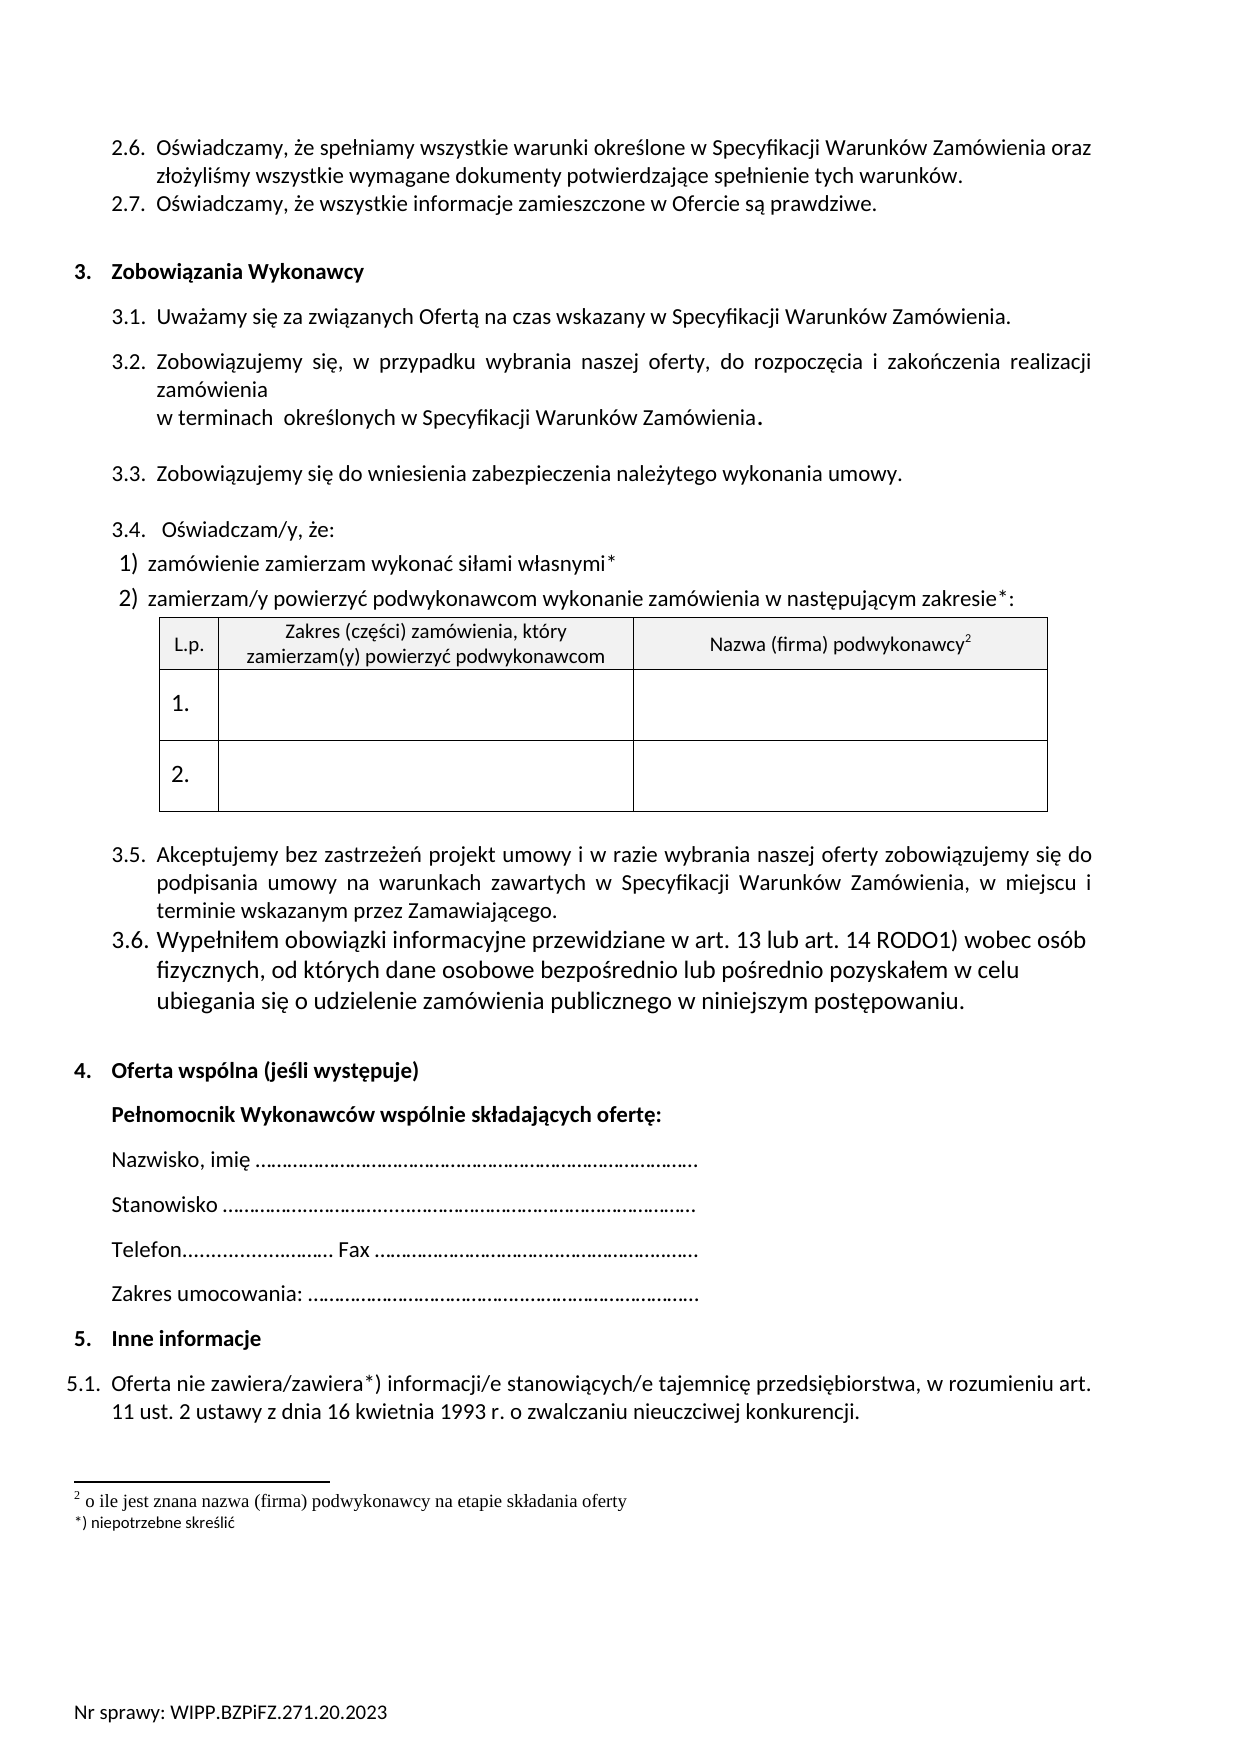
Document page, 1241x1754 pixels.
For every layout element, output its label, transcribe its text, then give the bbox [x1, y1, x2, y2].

table_header Zakres (części) zamówienia, który zamierzam(y) powierzyć podwykonawcom [219, 618, 633, 669]
table_header Nazwa (firma) podwykonawcy [634, 618, 1047, 669]
table_cell [219, 670, 633, 740]
list Zobowiązujemy się do wniesienia zabezpieczenia należytego wykonania umowy. [111, 459, 1093, 487]
list Oświadczamy, że wszystkie informacje zamieszczone w Ofercie są prawdziwe. [111, 189, 1093, 217]
list zamówienie zamierzam wykonać siłami własnymi* [118, 547, 1093, 578]
table_cell [219, 741, 633, 811]
text Pełnomocnik Wykonawców wspólnie składających ofertę: [111, 1101, 1093, 1129]
list Inne informacje [74, 1324, 1093, 1352]
list Oświadczamy, że spełniamy wszystkie warunki określone w Specyfikacji Warunków Zamówienia oraz złożyliśmy wszystkie wymagane dokumenty potwierdzające spełnienie tych warunków. [111, 133, 1093, 189]
table_header L.p. [160, 618, 218, 669]
text Nazwisko, imię ………………………………………………………………………… [111, 1145, 1093, 1173]
table_cell 1. [160, 670, 218, 740]
text Stanowisko ……………..…………......……………………………………………… [111, 1190, 1093, 1218]
list zamierzam/y powierzyć podwykonawcom wykonanie zamówienia w następującym zakresie*: [118, 582, 1093, 613]
table_cell [634, 741, 1047, 811]
table_cell 2. [160, 741, 218, 811]
list Zobowiązania Wykonawcy [74, 257, 1093, 286]
table_cell [634, 670, 1047, 740]
list Akceptujemy bez zastrzeżeń projekt umowy i w razie wybrania naszej oferty zobowiązujemy się do podpisania umowy na warunkach zawartych w Specyfikacji Warunków Zamówienia, w miejscu i terminie wskazanym przez Zamawiającego. [111, 840, 1093, 924]
list Wypełniłem obowiązki informacyjne przewidziane w art. 13 lub art. 14 RODO1) wobec osób fizycznych, od których dane osobowe bezpośrednio lub pośrednio pozyskałem w celu ubiegania się o udzielenie zamówienia publicznego w niniejszym postępowaniu. [111, 924, 1093, 1015]
text Telefon..................……… Fax ……………………………..………………..…… [111, 1235, 1093, 1263]
list Zobowiązujemy się, w przypadku wybrania naszej oferty, do rozpoczęcia i zakończenia realizacji zamówienia w terminach określonych w Specyfikacji Warunków Zamówienia. [111, 347, 1093, 431]
text Zakres umocowania: …………………………………..…………………………… [111, 1279, 1093, 1307]
list Uważamy się za związanych Ofertą na czas wskazany w Specyfikacji Warunków Zamówienia. [111, 302, 1093, 330]
list Oferta wspólna (jeśli występuje) [74, 1056, 1093, 1084]
list Oświadczam/y, że: [111, 515, 1093, 543]
list Oferta nie zawiera/zawiera*) informacji/e stanowiących/e tajemnicę przedsiębiorstwa, w rozumieniu art. 11 ust. 2 ustawy z dnia 16 kwietnia 1993 r. o zwalczaniu nieuczciwej konkurencji. [66, 1369, 1093, 1425]
